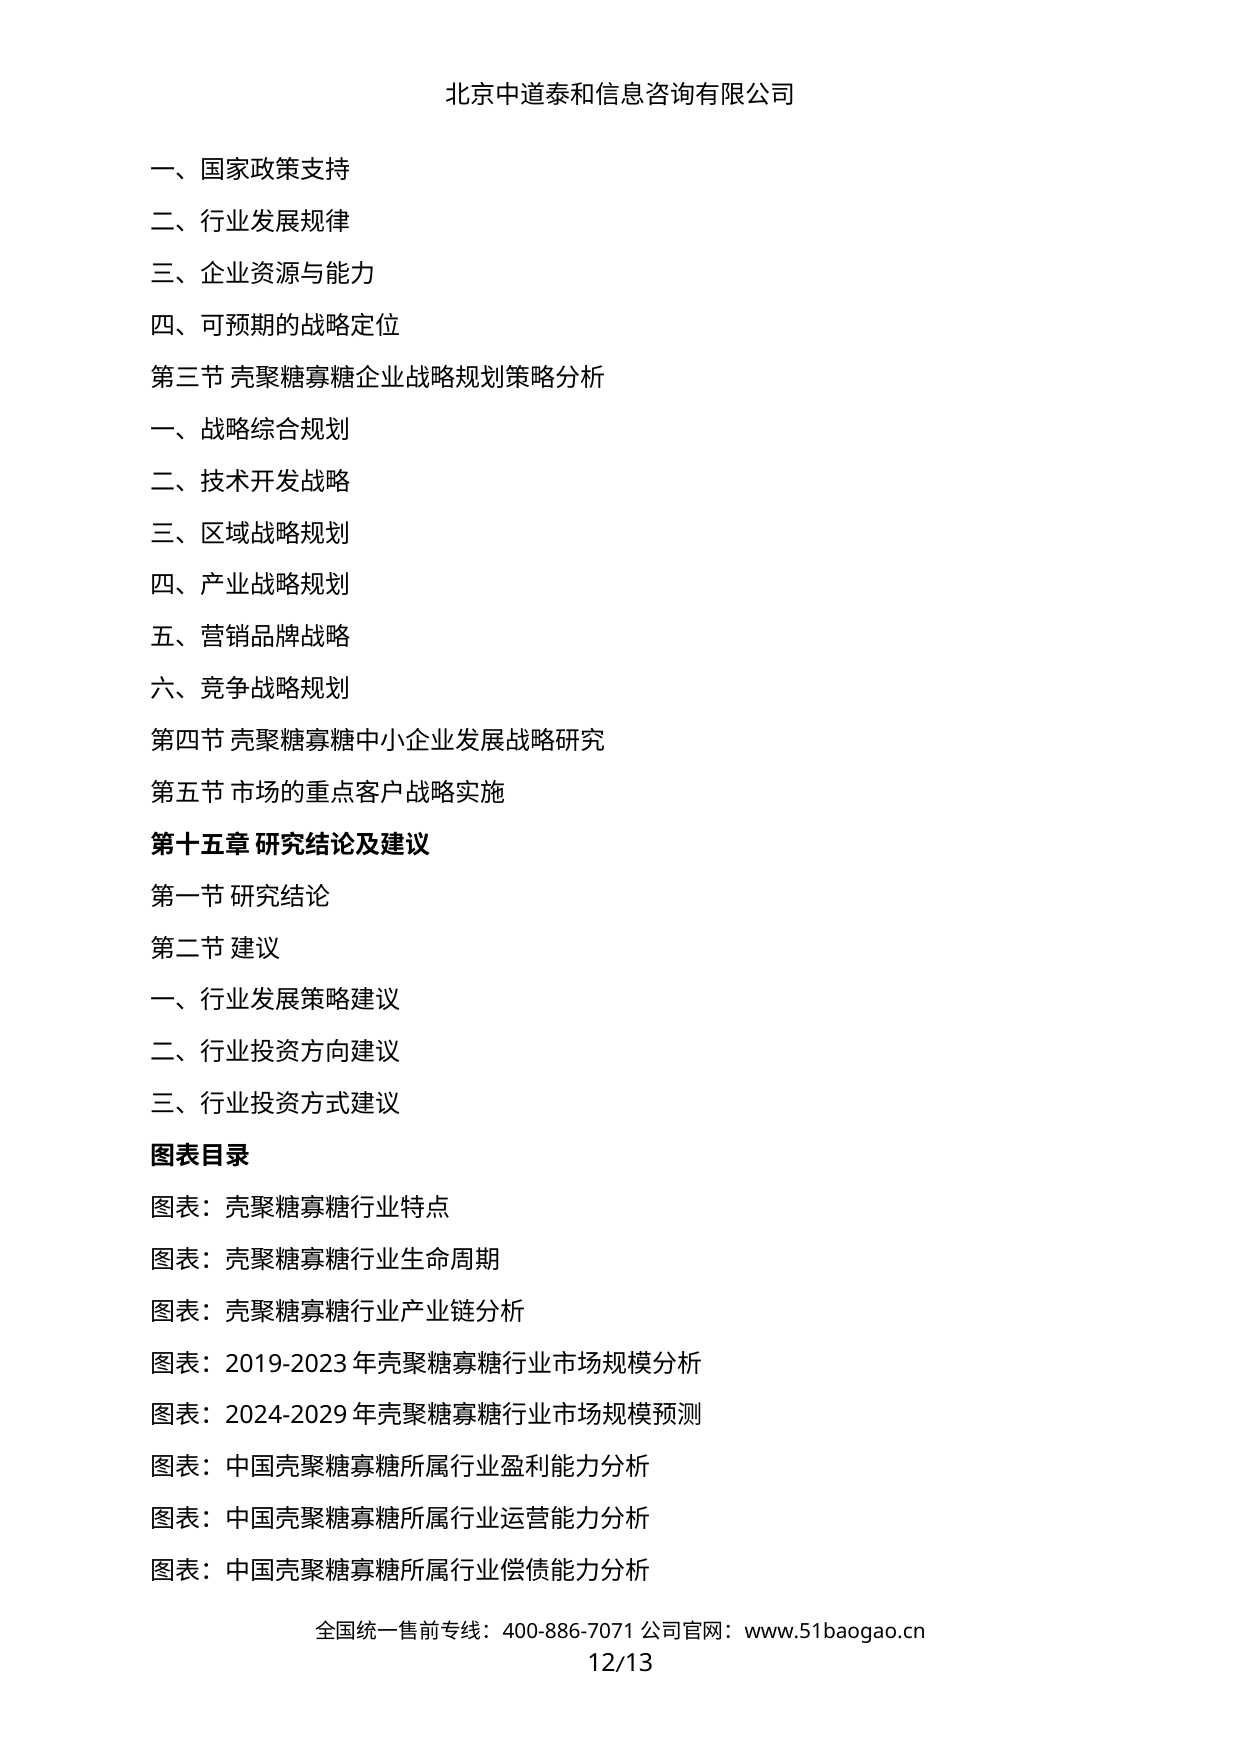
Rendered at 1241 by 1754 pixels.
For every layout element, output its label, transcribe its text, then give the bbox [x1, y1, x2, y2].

text 第十五章 研究结论及建议 [150, 824, 1090, 861]
text 五、营销品牌战略 [150, 617, 1090, 653]
text 三、企业资源与能力 [150, 254, 1090, 290]
text 三、行业投资方式建议 [150, 1084, 1090, 1120]
text 第一节 研究结论 [150, 876, 1090, 912]
text 图表：中国壳聚糖寡糖所属行业运营能力分析 [150, 1499, 1090, 1535]
text 图表：壳聚糖寡糖行业产业链分析 [150, 1291, 1090, 1327]
text 图表：壳聚糖寡糖行业生命周期 [150, 1239, 1090, 1276]
text 三、区域战略规划 [150, 513, 1090, 549]
text 第二节 建议 [150, 928, 1090, 964]
text 第四节 壳聚糖寡糖中小企业发展战略研究 [150, 721, 1090, 757]
text 图表：2019-2023年壳聚糖寡糖行业市场规模分析 [150, 1343, 1090, 1379]
text 图表：壳聚糖寡糖行业特点 [150, 1187, 1090, 1224]
text 第三节 壳聚糖寡糖企业战略规划策略分析 [150, 357, 1090, 394]
text 图表：中国壳聚糖寡糖所属行业盈利能力分析 [150, 1447, 1090, 1483]
text 四、产业战略规划 [150, 565, 1090, 601]
text 一、行业发展策略建议 [150, 980, 1090, 1016]
text 第五节 市场的重点客户战略实施 [150, 772, 1090, 809]
text 图表：中国壳聚糖寡糖所属行业偿债能力分析 [150, 1551, 1090, 1587]
text 二、行业发展规律 [150, 202, 1090, 238]
text 二、技术开发战略 [150, 461, 1090, 497]
text 二、行业投资方向建议 [150, 1032, 1090, 1068]
text 四、可预期的战略定位 [150, 306, 1090, 342]
text 一、国家政策支持 [150, 150, 1090, 186]
text 六、竞争战略规划 [150, 669, 1090, 705]
text 一、战略综合规划 [150, 409, 1090, 446]
text 图表目录 [150, 1136, 1090, 1172]
text 图表：2024-2029年壳聚糖寡糖行业市场规模预测 [150, 1395, 1090, 1431]
